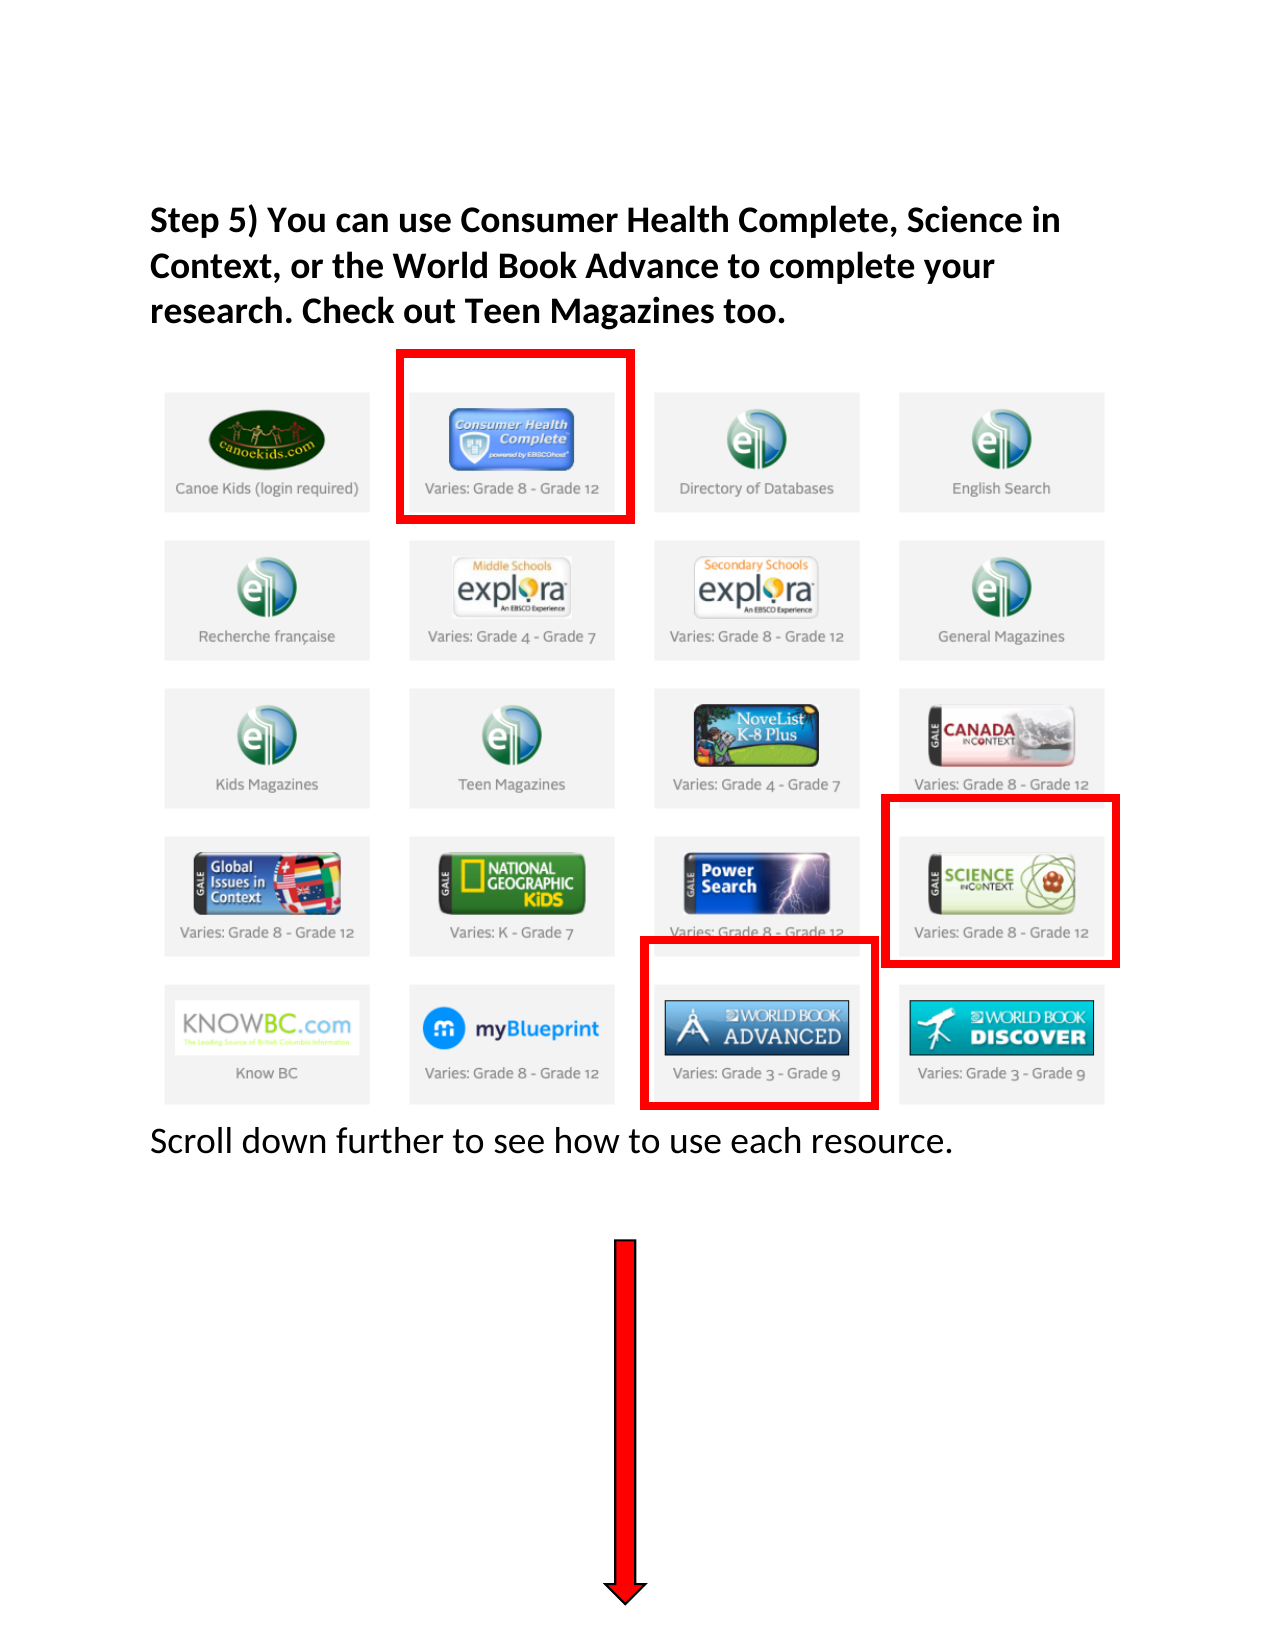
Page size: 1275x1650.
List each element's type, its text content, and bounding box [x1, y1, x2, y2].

text Step 5) You can use Consumer Health Complete, Science in Context, or the World Book Advance to complete your research. Check out Teen Magazines too. [150, 196, 1125, 333]
picture [404, 379, 626, 515]
picture [150, 379, 1117, 1117]
text Scroll down further to see how to use each resource. [150, 1117, 1125, 1162]
picture [890, 802, 1112, 960]
